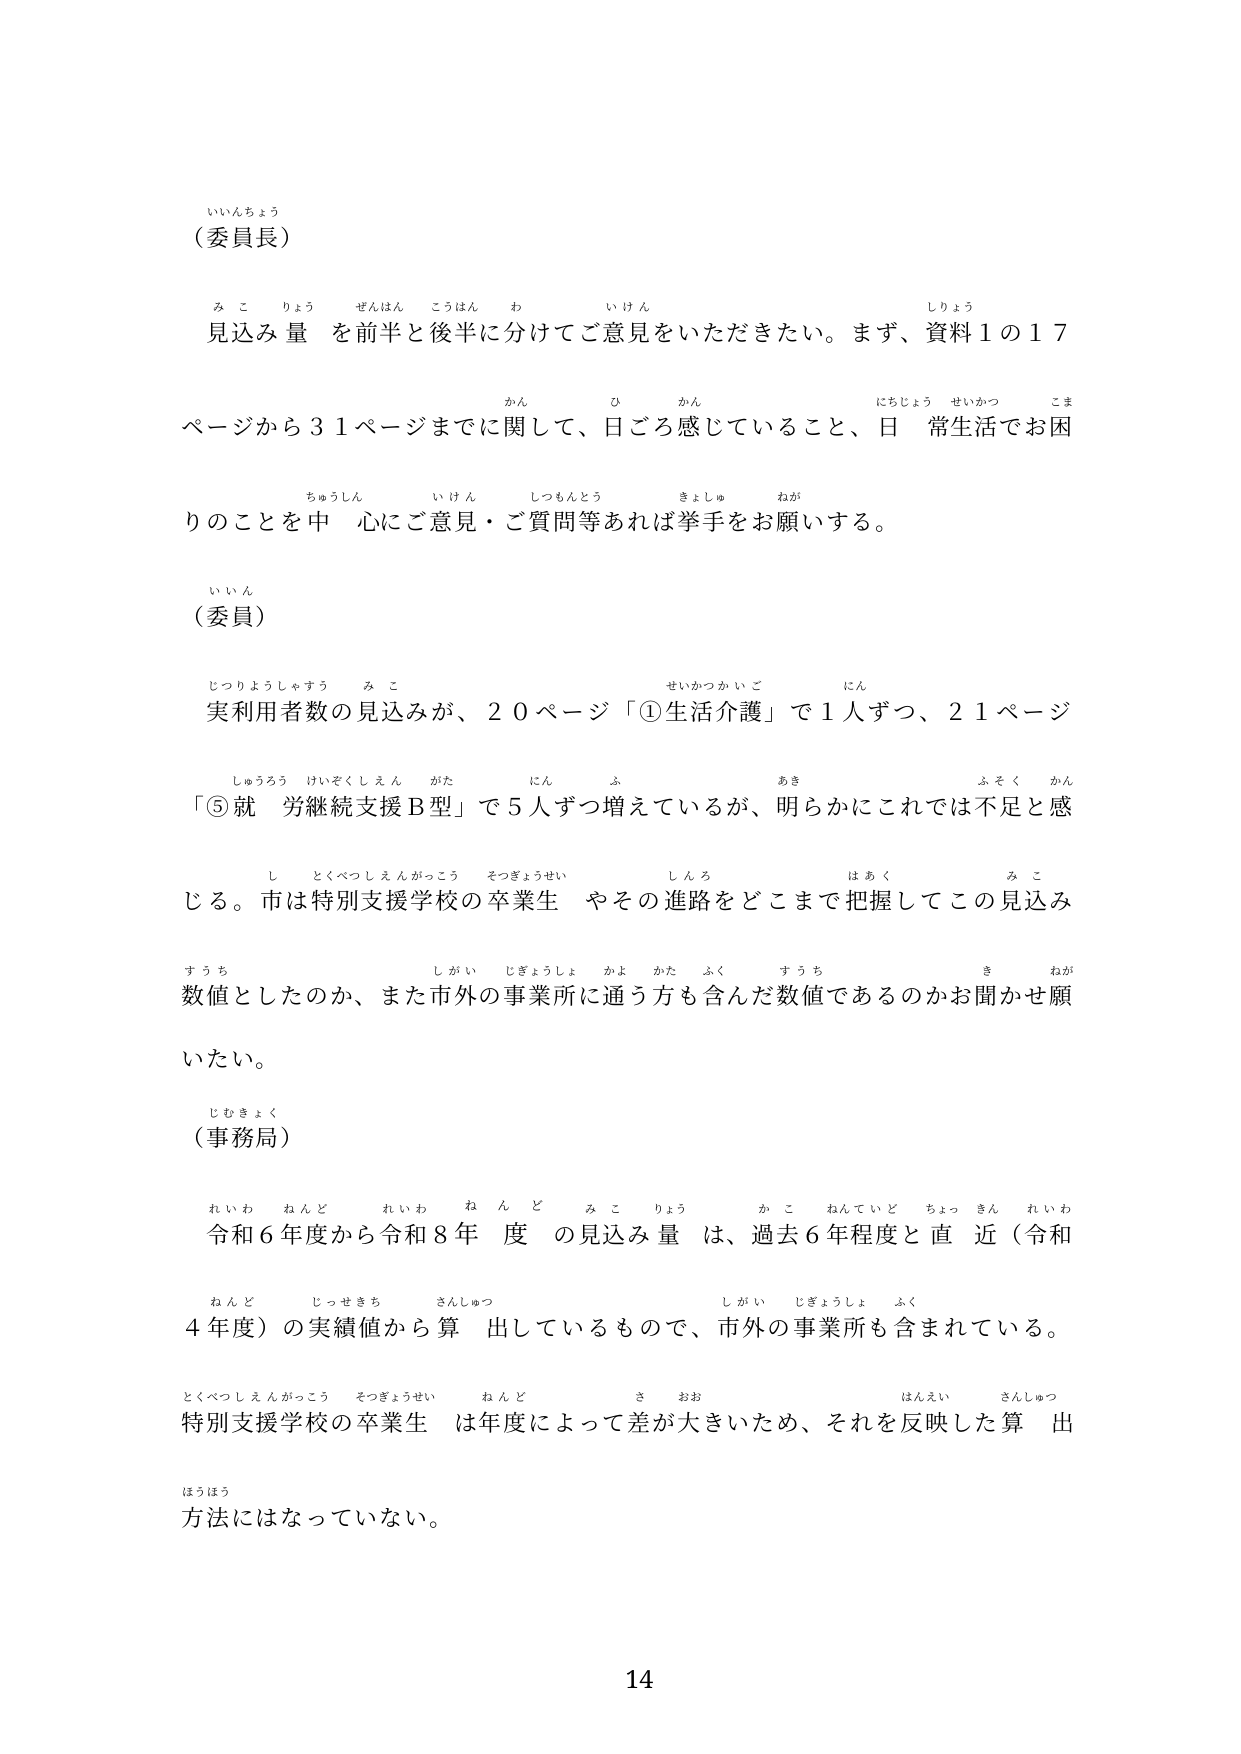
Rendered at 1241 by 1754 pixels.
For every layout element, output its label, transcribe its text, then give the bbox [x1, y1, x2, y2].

text のみが、２０ページ「①」で１ずつ、２１ページ「⑤Ｂ」で５ずつえているが、らかにこれではとじる。はのやそのをどこまでしてこのみとしたのか、またのにうもんだであるのかおかせいたい。 [181, 655, 1074, 1081]
text （） [181, 181, 1074, 276]
text ６から８のみは、６と（４）のからしているもので、のもまれている。のはによってがきいため、それをしたにはなっていない。 [181, 1176, 1074, 1555]
text （） [181, 560, 1074, 655]
text みをとにけてごをいただきたい。まず、１の１７ページから３１ページまでにして、ごろじていること、でおりのことをにご・ごあればをおいする。 [181, 276, 1074, 560]
text （） [181, 1081, 1074, 1176]
